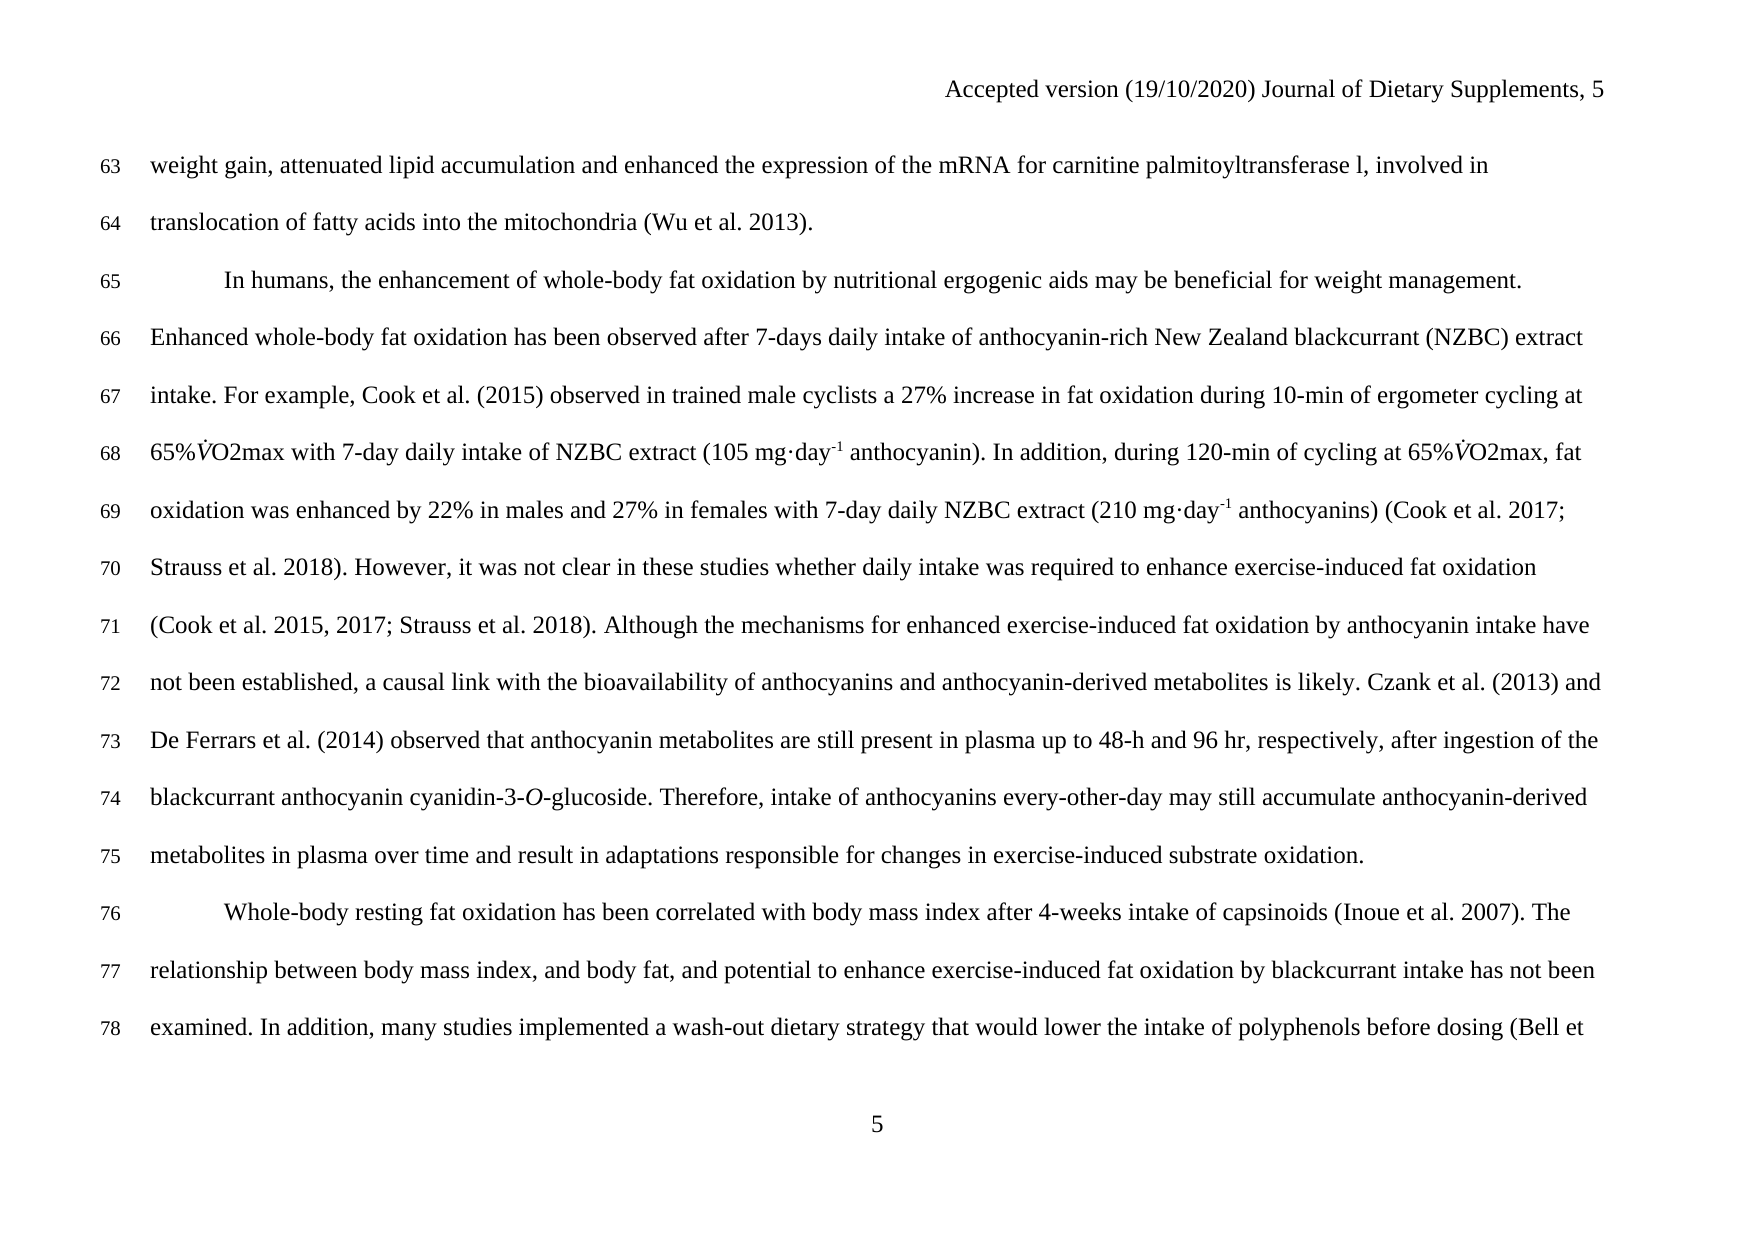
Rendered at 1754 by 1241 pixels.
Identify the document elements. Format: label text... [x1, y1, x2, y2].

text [150, 150, 1604, 236]
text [150, 897, 1604, 1041]
text In humans, the enhancement of whole-body fat oxidation by nutritional ergogenic aids may be beneficial for weight management. Enhanced whole-body fat oxidation has been observed after 7-days daily intake of anthocyanin-rich New Zealand blackcurrant (NZBC) extract intake. For example, Cook et al. (2015) observed in trained male cyclists a 27% increase in fat oxidation during 10-min of ergometer cycling at 65%V̇O2max with 7-day daily intake of NZBC extract (105 mg·day-1 anthocyanin). In addition, during 120-min of cycling at 65%V̇O2max, fat oxidation was enhanced by 22% in males and 27% in females with 7-day daily NZBC extract (210 mg·day-1 anthocyanins) (Cook et al. 2017; Strauss et al. 2018). However, it was not clear in these studies whether daily intake was required to enhance exercise-induced fat oxidation (Cook et al. 2015, 2017; Strauss et al. 2018). Although the mechanisms for enhanced exercise-induced fat oxidation by anthocyanin intake have not been established, a causal link with the bioavailability of anthocyanins and anthocyanin-derived metabolites is likely. Czank et al. (2013) and De Ferrars et al. (2014) observed that anthocyanin metabolites are still present in plasma up to 48-h and 96 hr, respectively, after ingestion of the blackcurrant anthocyanin cyanidin-3-O-glucoside. Therefore, intake of anthocyanins every-other-day may still accumulate anthocyanin-derived metabolites in plasma over time and result in adaptations responsible for changes in exercise-induced substrate oxidation. [150, 265, 1604, 869]
